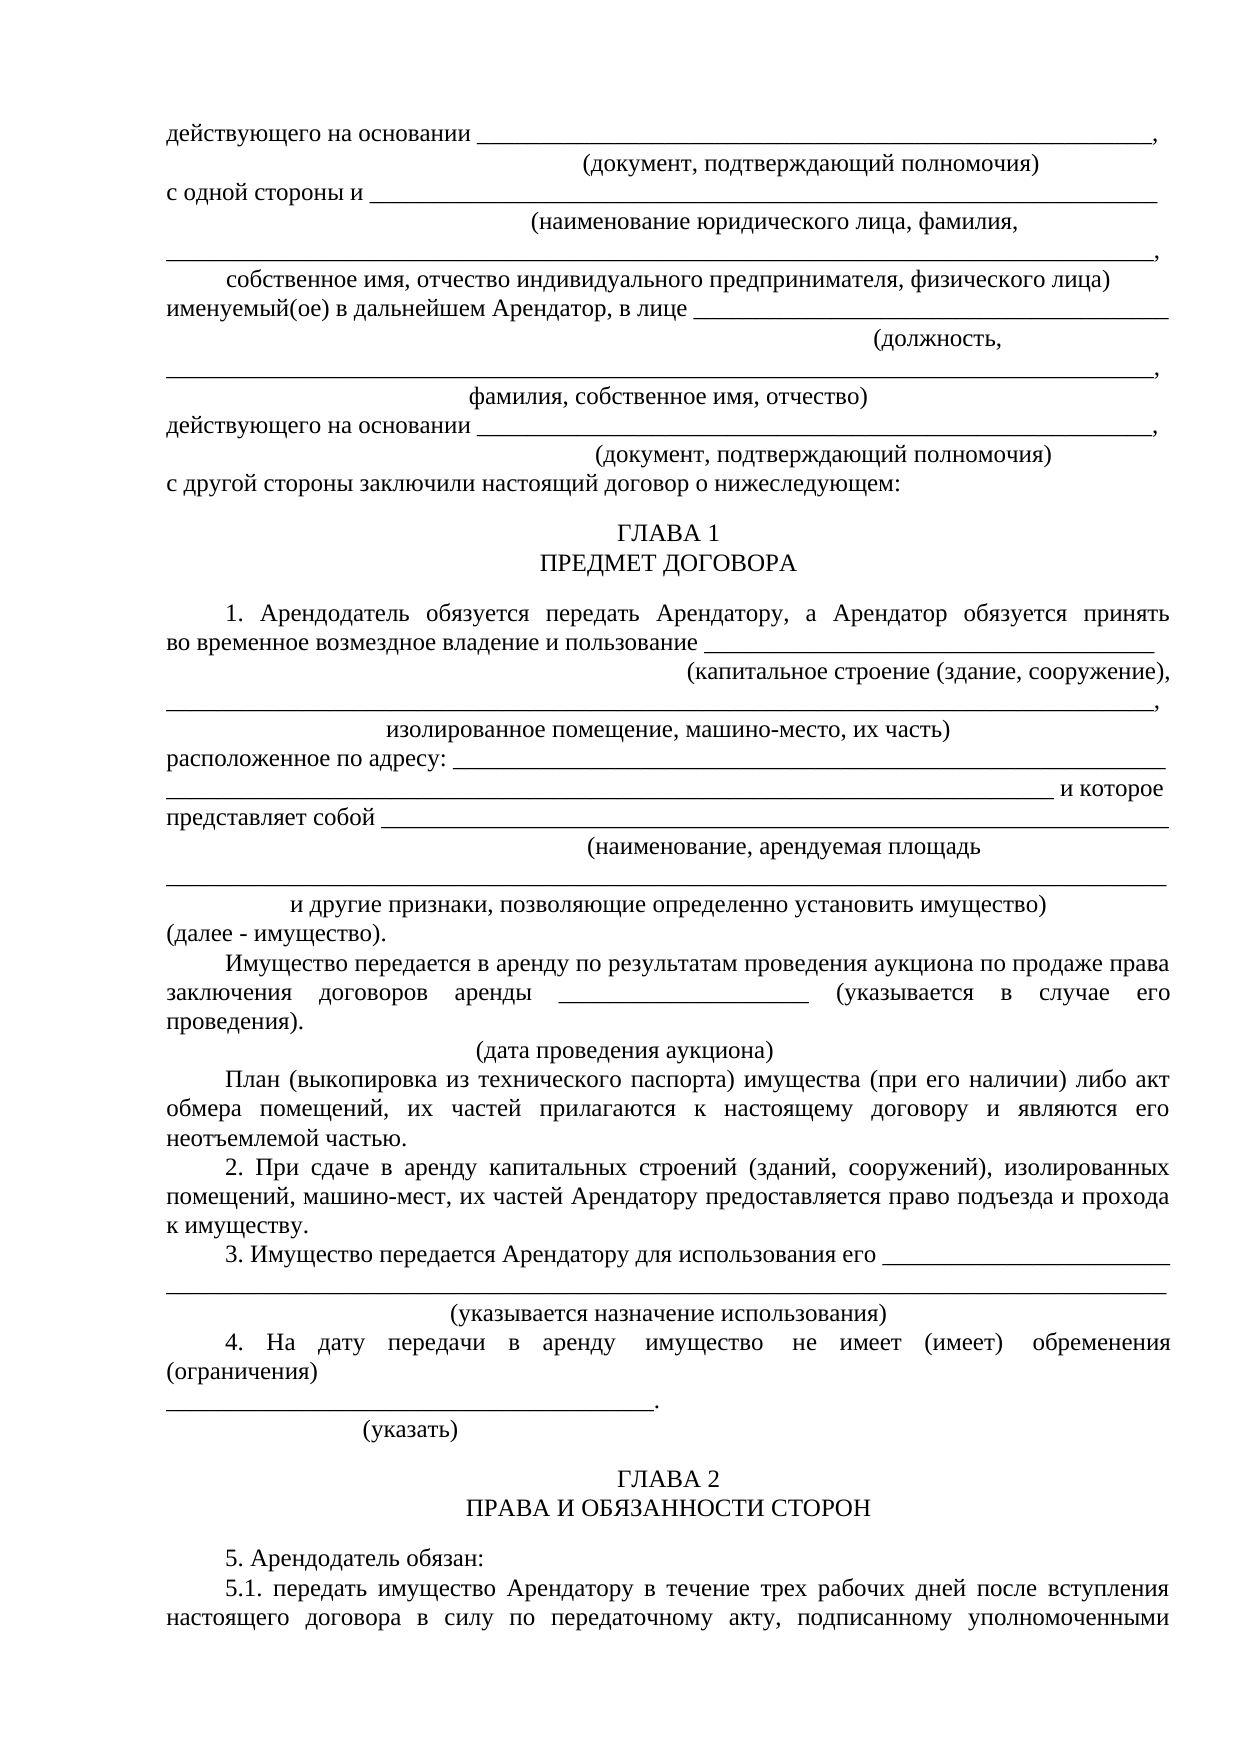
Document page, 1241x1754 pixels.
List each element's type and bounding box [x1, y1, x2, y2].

table_cell [166, 118, 1171, 1631]
